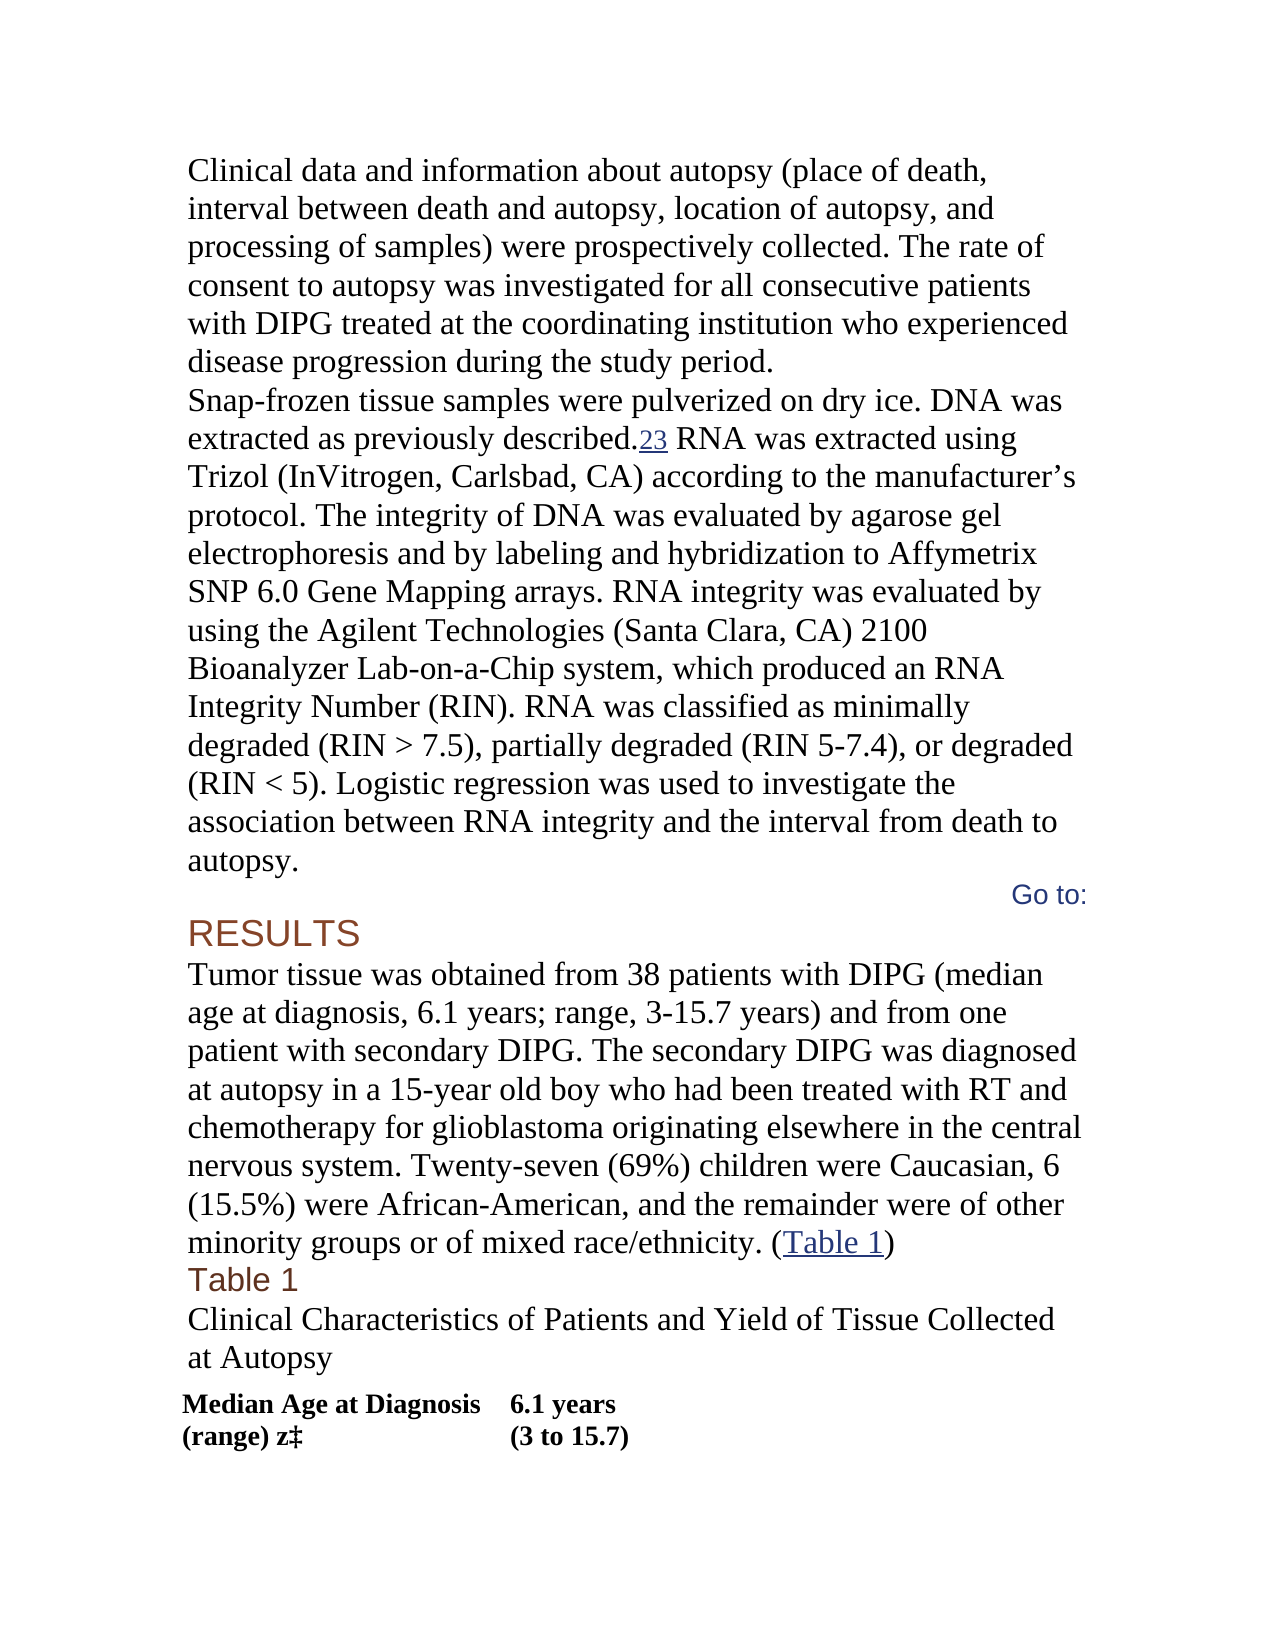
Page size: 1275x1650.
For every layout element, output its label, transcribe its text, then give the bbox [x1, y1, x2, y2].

text Tumor tissue was obtained from 38 patients with DIPG (median age at diagnosis, 6.1 years; range, 3-15.7 years) and from one patient with secondary DIPG. The secondary DIPG was diagnosed at autopsy in a 15-year old boy who had been treated with RT and chemotherapy for glioblastoma originating elsewhere in the central nervous system. Twenty-seven (69%) children were Caucasian, 6 (15.5%) were African-American, and the remainder were of other minority groups or of mixed race/ethnicity. (Table 1) [187, 954, 1087, 1261]
text Go to: [187, 878, 1087, 911]
text RESULTS [187, 911, 1087, 954]
text Clinical Characteristics of Patients and Yield of Tissue Collected at Autopsy [187, 1299, 1087, 1376]
text Clinical data and information about autopsy (place of death, interval between death and autopsy, location of autopsy, and processing of samples) were prospectively collected. The rate of consent to autopsy was investigated for all consecutive patients with DIPG treated at the coordinating institution who experienced disease progression during the study period. [187, 150, 1087, 380]
text Snap-frozen tissue samples were pulverized on dry ice. DNA was extracted as previously described.23 RNA was extracted using Trizol (InVitrogen, Carlsbad, CA) according to the manufacturer’s protocol. The integrity of DNA was evaluated by agarose gel electrophoresis and by labeling and hybridization to Affymetrix SNP 6.0 Gene Mapping arrays. RNA integrity was evaluated by using the Agilent Technologies (Santa Clara, CA) 2100 Bioanalyzer Lab-on-a-Chip system, which produced an RNA Integrity Number (RIN). RNA was classified as minimally degraded (RIN > 7.5), partially degraded (RIN 5-7.4), or degraded (RIN < 5). Logistic regression was used to investigate the association between RNA integrity and the interval from death to autopsy. [187, 380, 1087, 878]
table_header 6.1 years (3 to 15.7) [504, 1376, 897, 1457]
text Table 1 [187, 1261, 1087, 1299]
table_header Median Age at Diagnosis (range) z‡ [176, 1376, 504, 1457]
